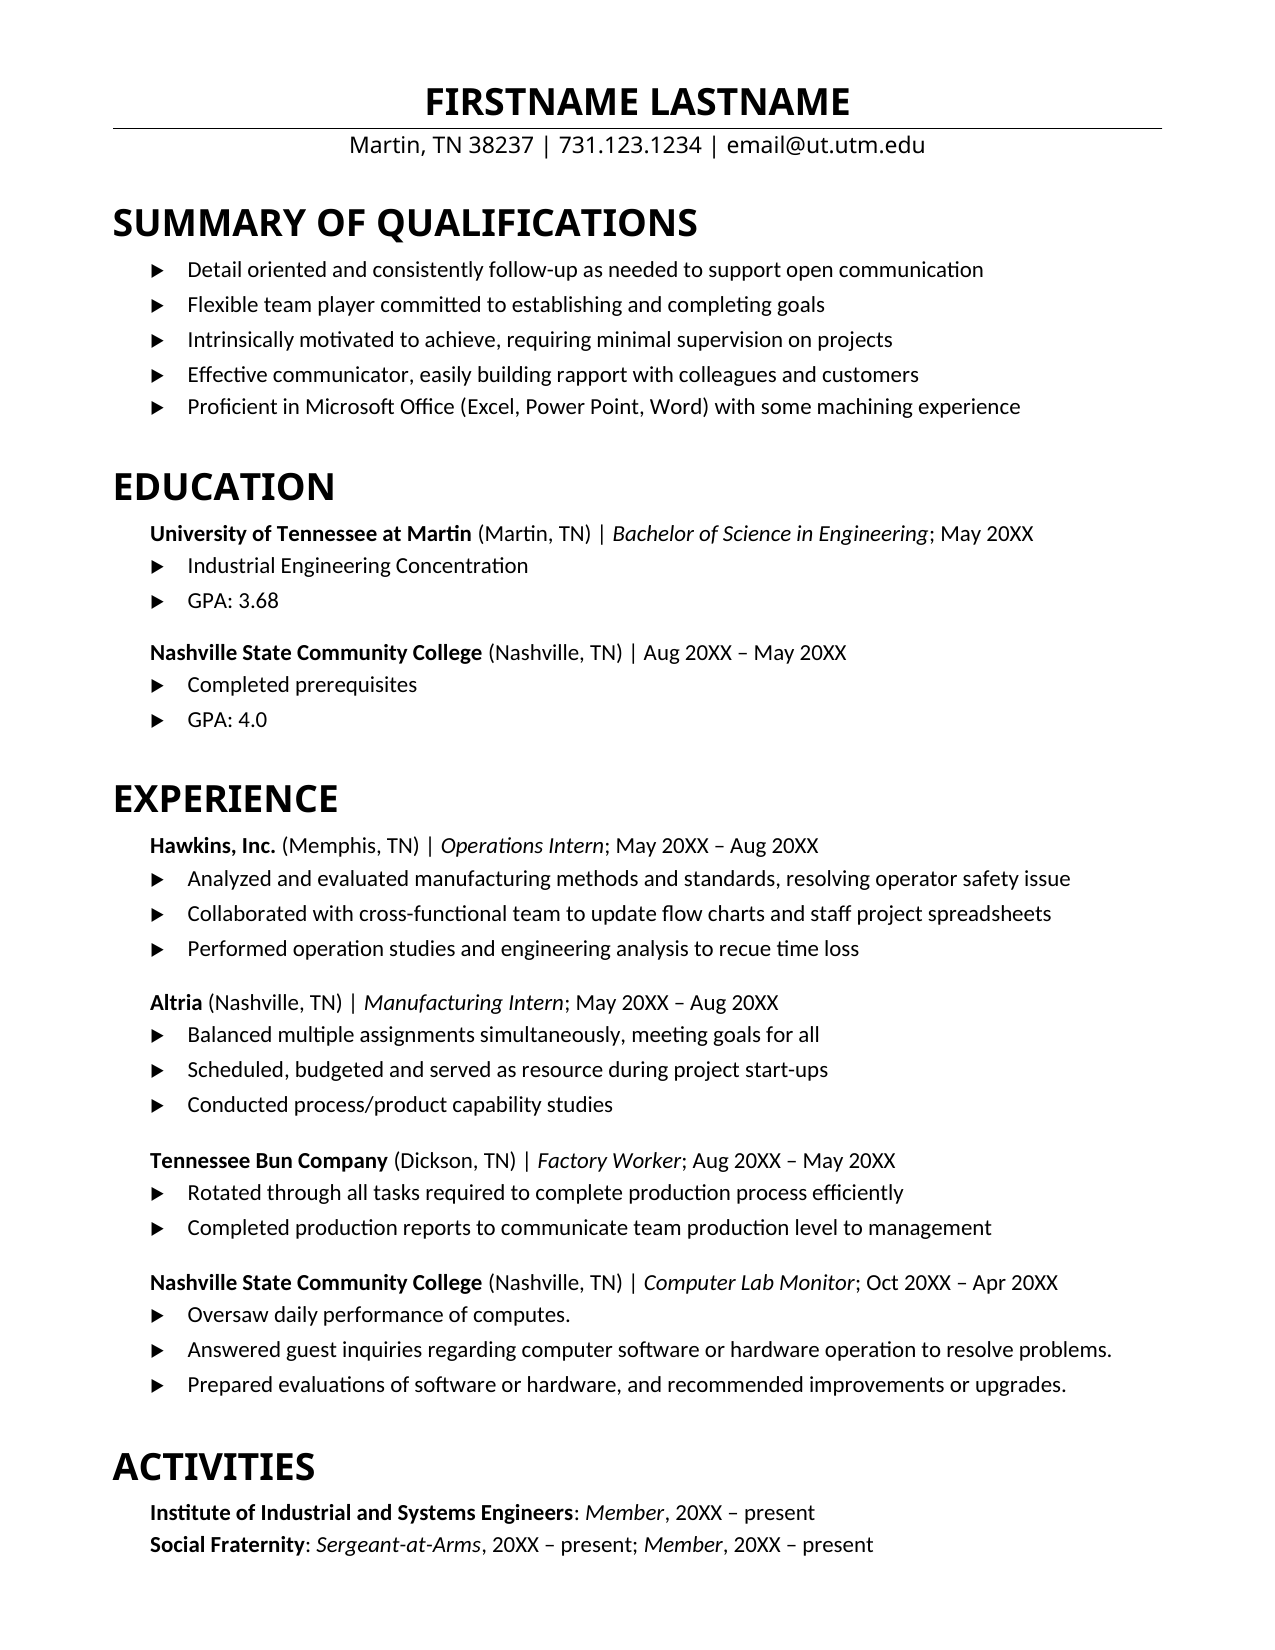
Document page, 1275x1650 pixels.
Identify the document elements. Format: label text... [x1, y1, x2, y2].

text EXPERIENCE [112, 773, 1162, 824]
list Prepared evaluations of software or hardware, and recommended improvements or upgrades. [150, 1370, 1162, 1398]
list Oversaw daily performance of computes. [150, 1300, 1162, 1328]
list Answered guest inquiries regarding computer software or hardware operation to resolve problems. [150, 1335, 1162, 1363]
text Altria (Nashville, TN) | Manufacturing Intern; May 20XX – Aug 20XX [150, 988, 1162, 1016]
list Completed prerequisites [150, 671, 1162, 699]
list Industrial Engineering Concentration [150, 551, 1162, 579]
text Nashville State Community College (Nashville, TN) | Computer Lab Monitor; Oct 20XX – Apr 20XX [150, 1268, 1162, 1296]
list Analyzed and evaluated manufacturing methods and standards, resolving operator safety issue [150, 864, 1162, 892]
text Institute of Industrial and Systems Engineers: Member, 20XX – present [150, 1498, 1162, 1526]
text Tennessee Bun Company (Dickson, TN) | Factory Worker; Aug 20XX – May 20XX [150, 1146, 1162, 1174]
text SUMMARY OF QUALIFICATIONS [112, 196, 1162, 247]
list Flexible team player committed to establishing and completing goals [150, 290, 1162, 318]
text Martin, TN 38237 | 731.123.1234 | email@ut.utm.edu [112, 129, 1162, 160]
list Intrinsically motivated to achieve, requiring minimal supervision on projects [150, 325, 1162, 353]
text University of Tennessee at Martin (Martin, TN) | Bachelor of Science in Engineering; May 20XX [150, 519, 1162, 547]
text Nashville State Community College (Nashville, TN) | Aug 20XX – May 20XX [150, 638, 1162, 666]
list Scheduled, budgeted and served as resource during project start-ups [150, 1055, 1162, 1083]
list GPA: 3.68 [150, 586, 1162, 614]
text FIRSTNAME LASTNAME [112, 75, 1162, 129]
text Social Fraternity: Sergeant-at-Arms, 20XX – present; Member, 20XX – present [150, 1531, 1162, 1559]
list GPA: 4.0 [150, 706, 1162, 734]
list Detail oriented and consistently follow-up as needed to support open communication [150, 255, 1162, 283]
list Proficient in Microsoft Office (Excel, Power Point, Word) with some machining experience [150, 392, 1162, 420]
list Balanced multiple assignments simultaneously, meeting goals for all [150, 1020, 1162, 1048]
text EDUCATION [112, 460, 1162, 511]
list Performed operation studies and engineering analysis to recue time loss [150, 934, 1162, 962]
text ACTIVITIES [112, 1440, 1162, 1491]
list Rotated through all tasks required to complete production process efficiently [150, 1178, 1162, 1206]
list Effective communicator, easily building rapport with colleagues and customers [150, 360, 1162, 388]
list Completed production reports to communicate team production level to management [150, 1213, 1162, 1241]
list Collaborated with cross-functional team to update flow charts and staff project spreadsheets [150, 899, 1162, 927]
text Hawkins, Inc. (Memphis, TN) | Operations Intern; May 20XX – Aug 20XX [150, 831, 1162, 859]
list Conducted process/product capability studies [150, 1090, 1162, 1118]
